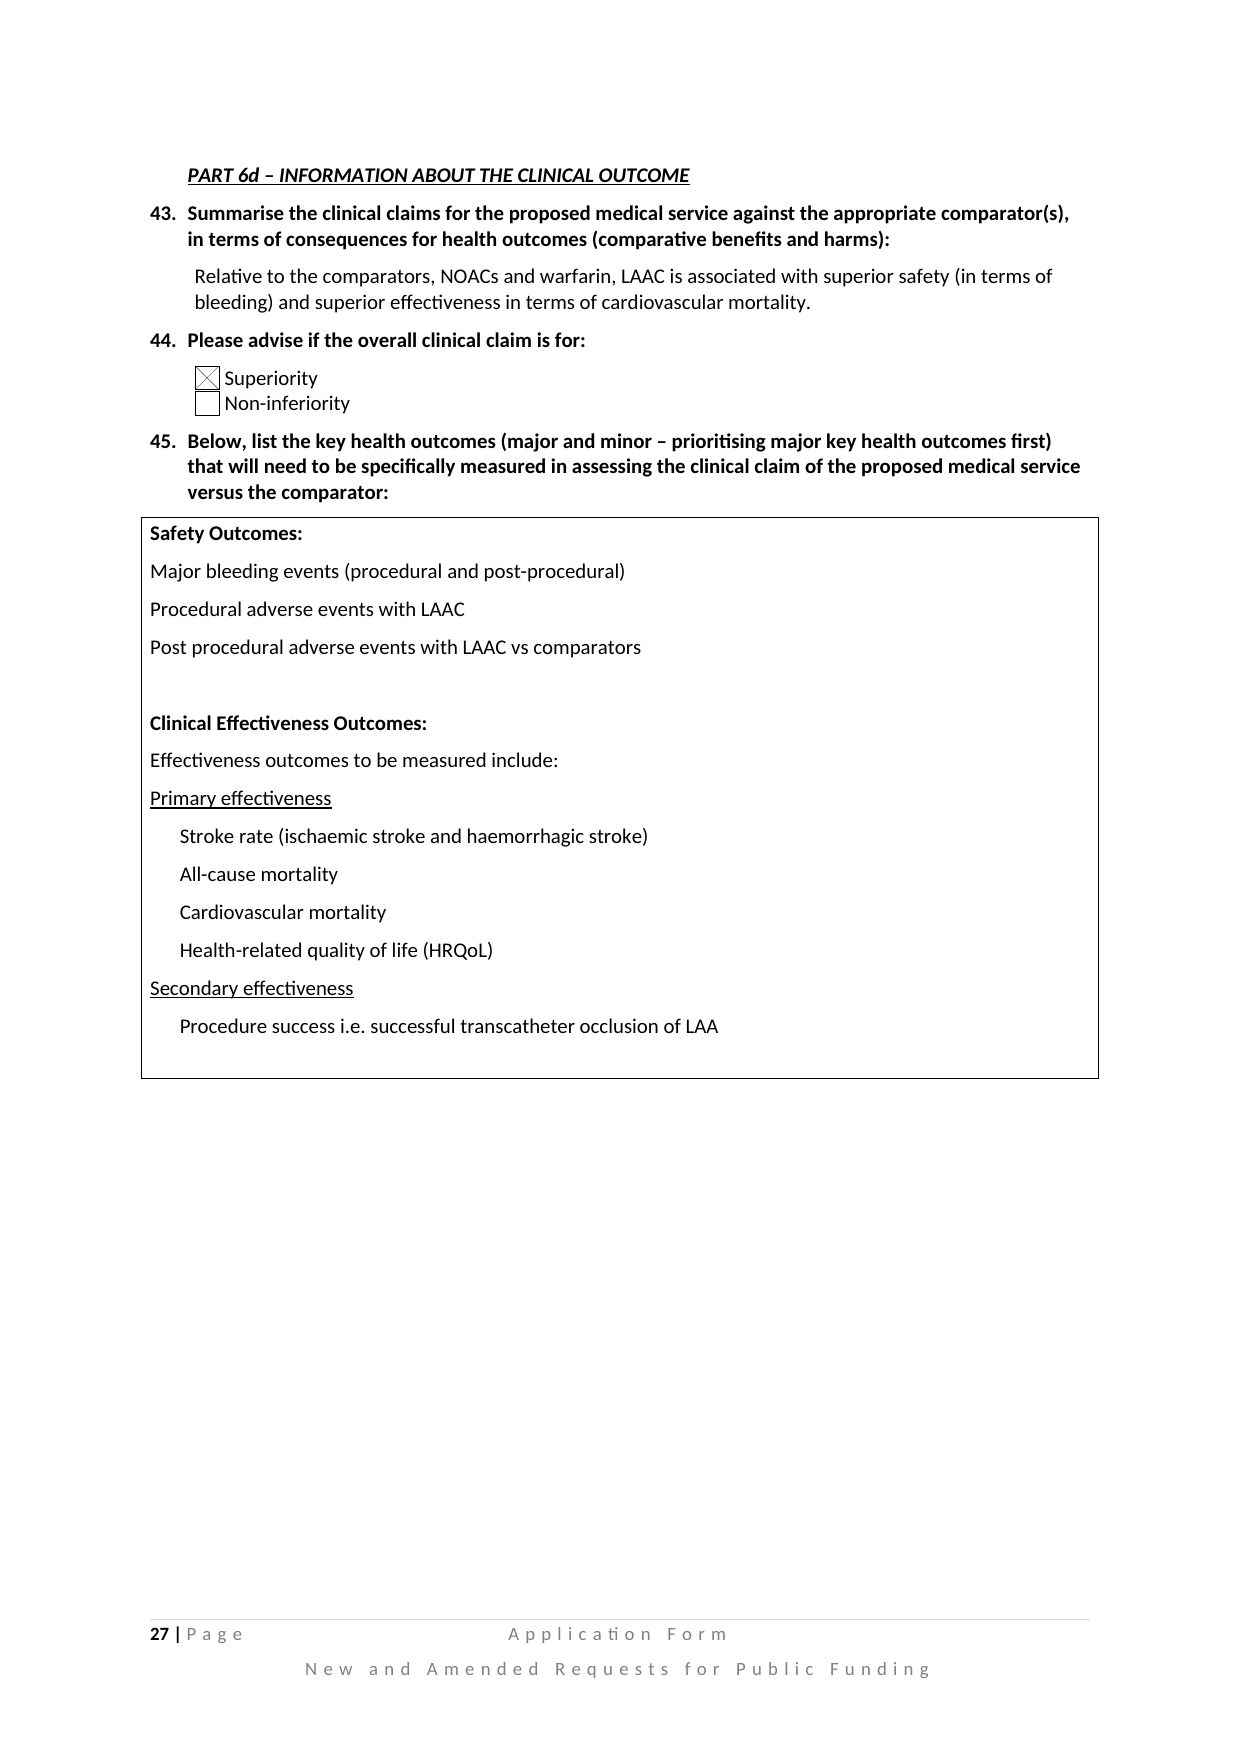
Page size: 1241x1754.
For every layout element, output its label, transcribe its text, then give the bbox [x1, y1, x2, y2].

text Stroke rate (ischaemic stroke and haemorrhagic stroke) [142, 820, 1098, 849]
text Primary effectiveness [142, 782, 1098, 811]
text Superiority [219, 365, 1090, 390]
text Major bleeding events (procedural and post-procedural) [142, 555, 1098, 583]
subtitle Below, list the key health outcomes (major and minor – prioritising major key health outcomes first) that will need to be specifically measured in assessing the clinical claim of the proposed medical service versus the comparator: [150, 428, 1090, 504]
text Effectiveness outcomes to be measured include: [142, 744, 1098, 773]
text Clinical Effectiveness Outcomes: [142, 707, 1098, 735]
text Health-related quality of life (HRQoL) [142, 934, 1098, 963]
text Procedure success i.e. successful transcatheter occlusion of LAA [142, 1010, 1098, 1038]
subtitle Summarise the clinical claims for the proposed medical service against the appropriate comparator(s), in terms of consequences for health outcomes (comparative benefits and harms): [150, 200, 1090, 251]
subtitle PART 6d – INFORMATION ABOUT THE CLINICAL OUTCOME [187, 162, 1090, 188]
text Relative to the comparators, NOACs and warfarin, LAAC is associated with superior safety (in terms of bleeding) and superior effectiveness in terms of cardiovascular mortality. [194, 264, 1090, 314]
text Procedural adverse events with LAAC [142, 593, 1098, 621]
text All-cause mortality [142, 858, 1098, 887]
subtitle Please advise if the overall clinical claim is for: [150, 327, 1090, 352]
text Safety Outcomes: [142, 518, 1098, 546]
text Cardiovascular mortality [142, 896, 1098, 925]
text Post procedural adverse events with LAAC vs comparators [142, 631, 1098, 659]
text Secondary effectiveness [142, 972, 1098, 1001]
text Non-inferiority [194, 390, 1090, 416]
